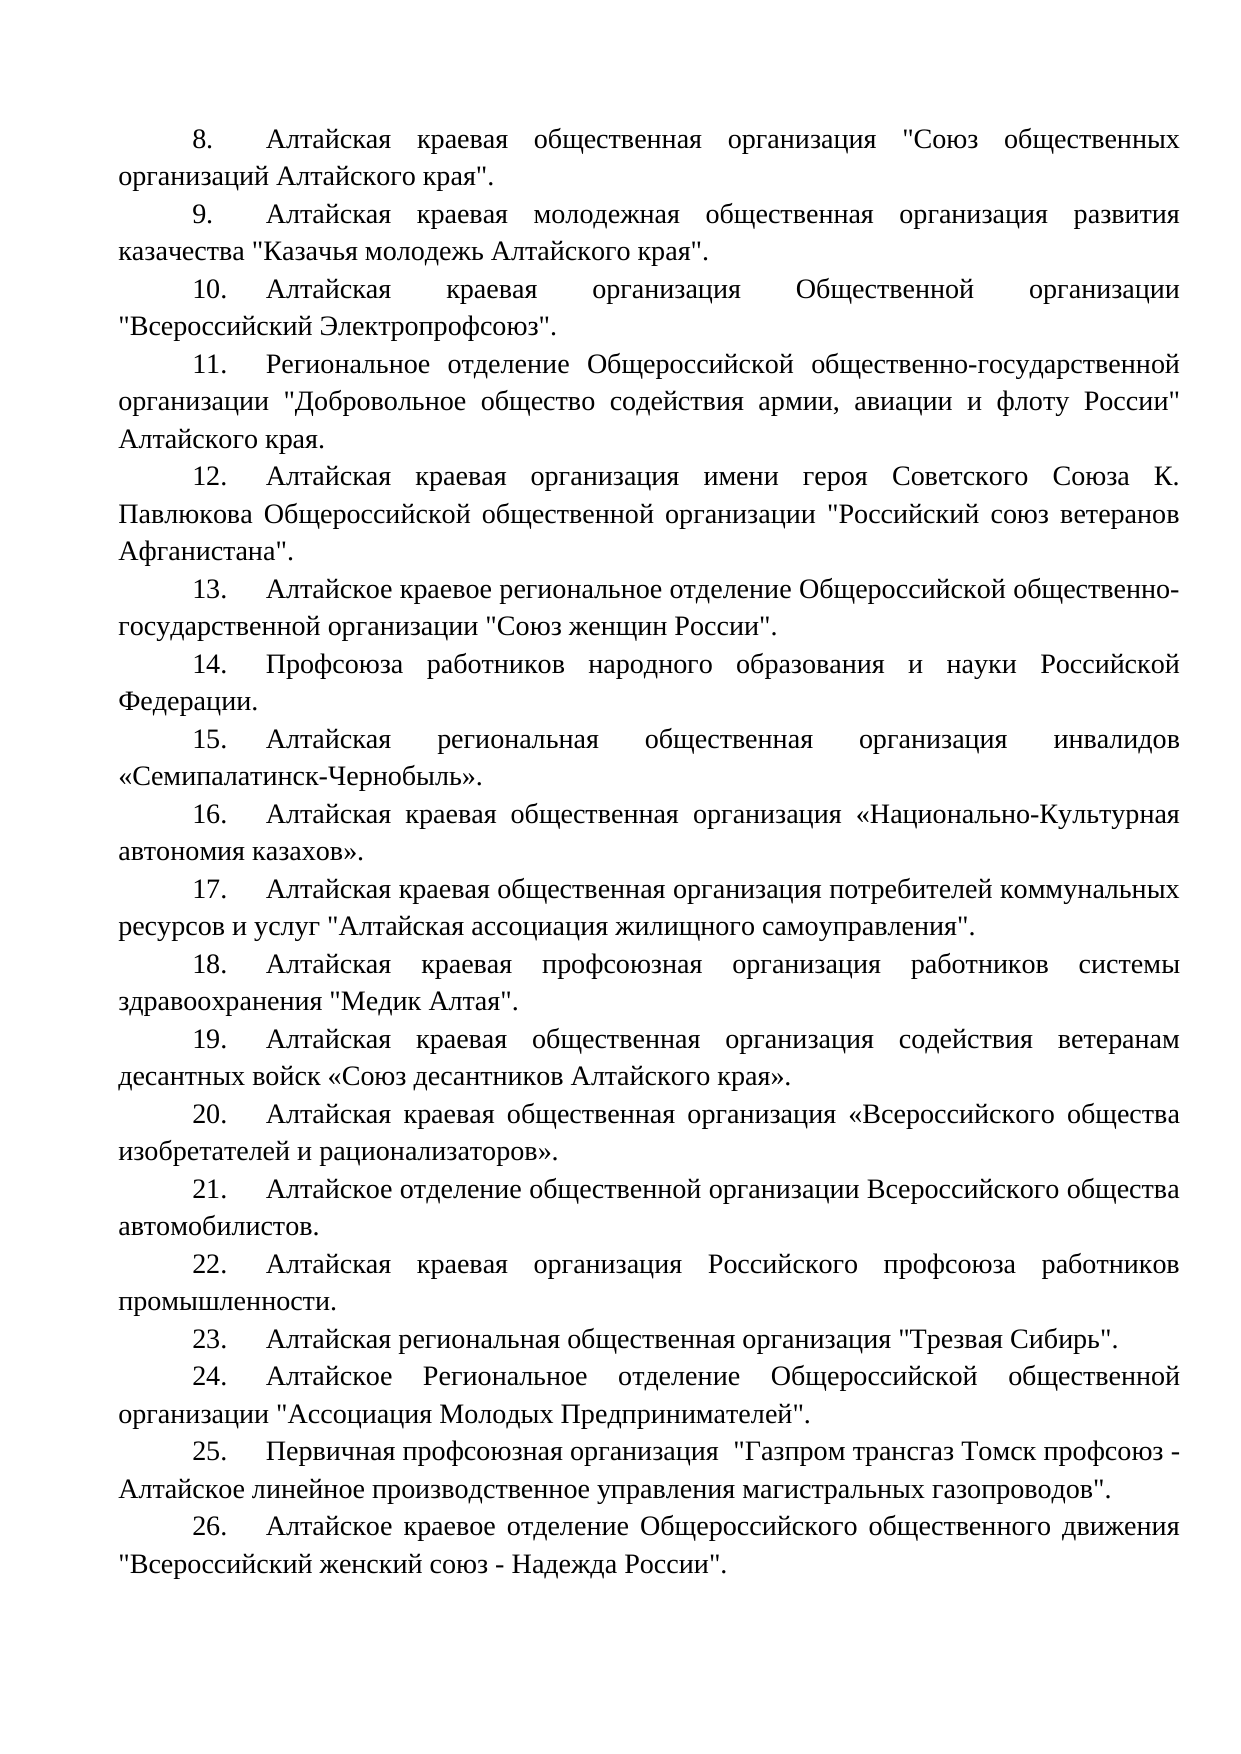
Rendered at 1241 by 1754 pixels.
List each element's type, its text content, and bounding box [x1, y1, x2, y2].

list Алтайская региональная общественная организация инвалидов «Семипалатинск-Чернобыль». [118, 718, 1181, 793]
list Алтайское краевое отделение Общероссийского общественного движения "Всероссийский женский союз - Надежда России". [118, 1506, 1181, 1581]
list Алтайская краевая общественная организация «Национально-Культурная автономия казахов». [118, 793, 1181, 868]
list Первичная профсоюзная организация "Газпром трансгаз Томск профсоюз - Алтайское линейное производственное управления магистральных газопроводов". [118, 1431, 1181, 1506]
list Алтайская региональная общественная организация "Трезвая Сибирь". [118, 1318, 1181, 1356]
list Алтайская краевая общественная организация содействия ветеранам десантных войск «Союз десантников Алтайского края». [118, 1018, 1181, 1093]
list Алтайская краевая профсоюзная организация работников системы здравоохранения "Медик Алтая". [118, 943, 1181, 1018]
list Алтайская краевая общественная организация "Союз общественных организаций Алтайского края". [118, 118, 1181, 193]
list Алтайское краевое региональное отделение Общероссийской общественно-государственной организации "Союз женщин России". [118, 568, 1181, 643]
list Алтайская краевая организация имени героя Советского Союза К. Павлюкова Общероссийской общественной организации "Российский союз ветеранов Афганистана". [118, 456, 1181, 568]
list Алтайская краевая организация Общественной организации "Всероссийский Электропрофсоюз". [118, 268, 1181, 343]
list Алтайское отделение общественной организации Всероссийского общества автомобилистов. [118, 1168, 1181, 1243]
list Региональное отделение Общероссийской общественно-государственной организации "Добровольное общество содействия армии, авиации и флоту России" Алтайского края. [118, 343, 1181, 456]
list Алтайская краевая молодежная общественная организация развития казачества "Казачья молодежь Алтайского края". [118, 193, 1181, 268]
list Алтайская краевая общественная организация потребителей коммунальных ресурсов и услуг "Алтайская ассоциация жилищного самоуправления". [118, 868, 1181, 943]
list Профсоюза работников народного образования и науки Российской Федерации. [118, 643, 1181, 718]
list Алтайское Региональное отделение Общероссийской общественной организации "Ассоциация Молодых Предпринимателей". [118, 1356, 1181, 1431]
list Алтайская краевая общественная организация «Всероссийского общества изобретателей и рационализаторов». [118, 1093, 1181, 1168]
list Алтайская краевая организация Российского профсоюза работников промышленности. [118, 1243, 1181, 1318]
